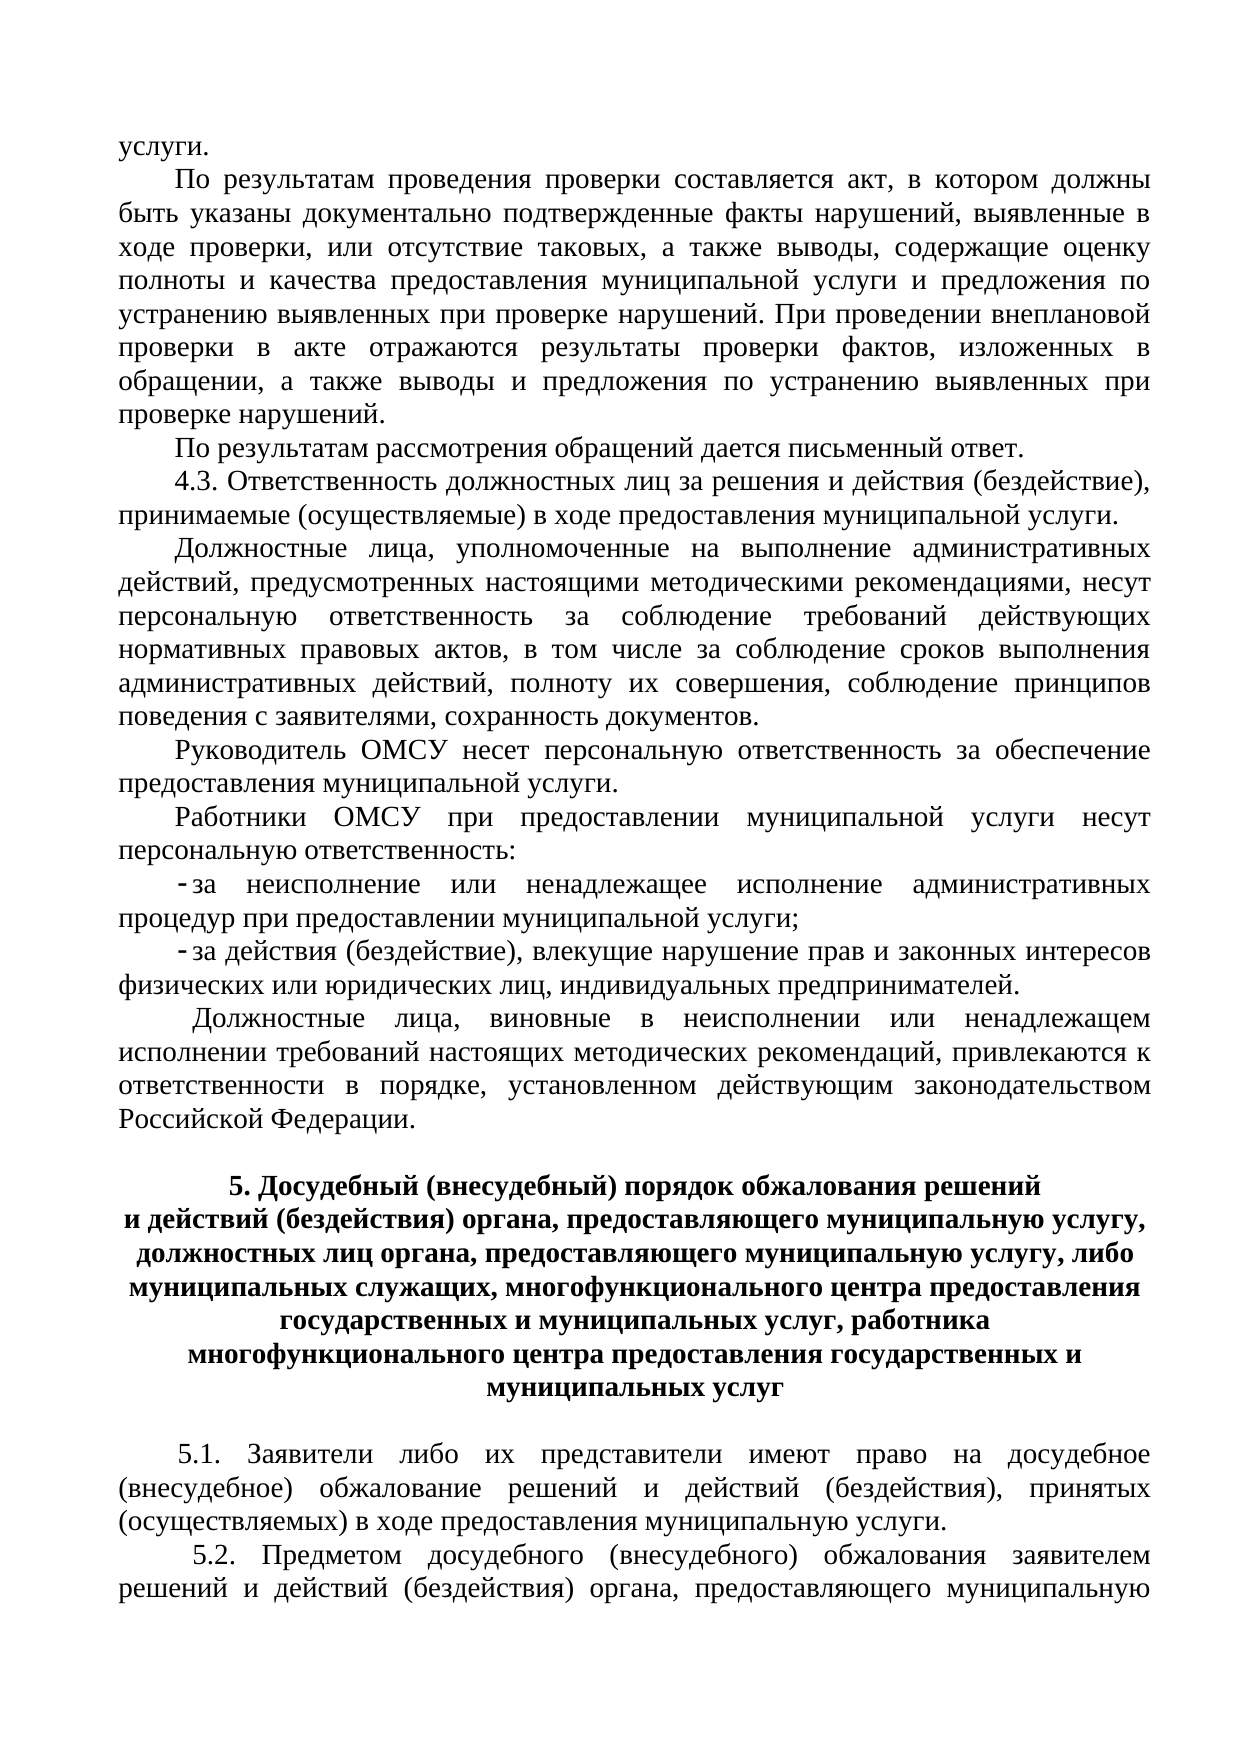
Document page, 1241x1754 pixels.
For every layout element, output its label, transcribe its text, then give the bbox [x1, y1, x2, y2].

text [118, 128, 1152, 162]
text По результатам проведения проверки составляется акт, в котором должны быть указаны документально подтвержденные факты нарушений, выявленные в ходе проверки, или отсутствие таковых, а также выводы, содержащие оценку полноты и качества предоставления муниципальной услуги и предложения по устранению выявленных при проверке нарушений. При проведении внеплановой проверки в акте отражаются результаты проверки фактов, изложенных в обращении, а также выводы и предложения по устранению выявленных при проверке нарушений. [118, 162, 1152, 430]
list за неисполнение или ненадлежащее исполнение административных процедур при предоставлении муниципальной услуги; [118, 866, 1152, 933]
text 5.1. Заявители либо их представители имеют право на досудебное (внесудебное) обжалование решений и действий (бездействия), принятых (осуществляемых) в ходе предоставления муниципальную услуги. [118, 1436, 1152, 1537]
text По результатам рассмотрения обращений дается письменный ответ. [118, 430, 1152, 463]
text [118, 1537, 1152, 1604]
text и действий (бездействия) органа, предоставляющего муниципальную услугу, должностных лиц органа, предоставляющего муниципальную услугу, либо муниципальных служащих, многофункционального центра предоставления государственных и муниципальных услуг, работника многофункционального центра предоставления государственных и муниципальных услуг [118, 1202, 1152, 1403]
list за действия (бездействие), влекущие нарушение прав и законных интересов физических или юридических лиц, индивидуальных предпринимателей. [118, 933, 1152, 1000]
text 5. Досудебный (внесудебный) порядок обжалования решений [118, 1168, 1152, 1202]
text Должностные лица, уполномоченные на выполнение административных действий, предусмотренных настоящими методическими рекомендациями, несут персональную ответственность за соблюдение требований действующих нормативных правовых актов, в том числе за соблюдение сроков выполнения административных действий, полноту их совершения, соблюдение принципов поведения с заявителями, сохранность документов. [118, 531, 1152, 732]
text Руководитель ОМСУ несет персональную ответственность за обеспечение предоставления муниципальной услуги. [118, 732, 1152, 799]
text Должностные лица, виновные в неисполнении или ненадлежащем исполнении требований настоящих методических рекомендаций, привлекаются к ответственности в порядке, установленном действующим законодательством Российской Федерации. [118, 1000, 1152, 1134]
text Работники ОМСУ при предоставлении муниципальной услуги несут персональную ответственность: [118, 799, 1152, 866]
text 4.3. Ответственность должностных лиц за решения и действия (бездействие), принимаемые (осуществляемые) в ходе предоставления муниципальной услуги. [118, 463, 1152, 531]
